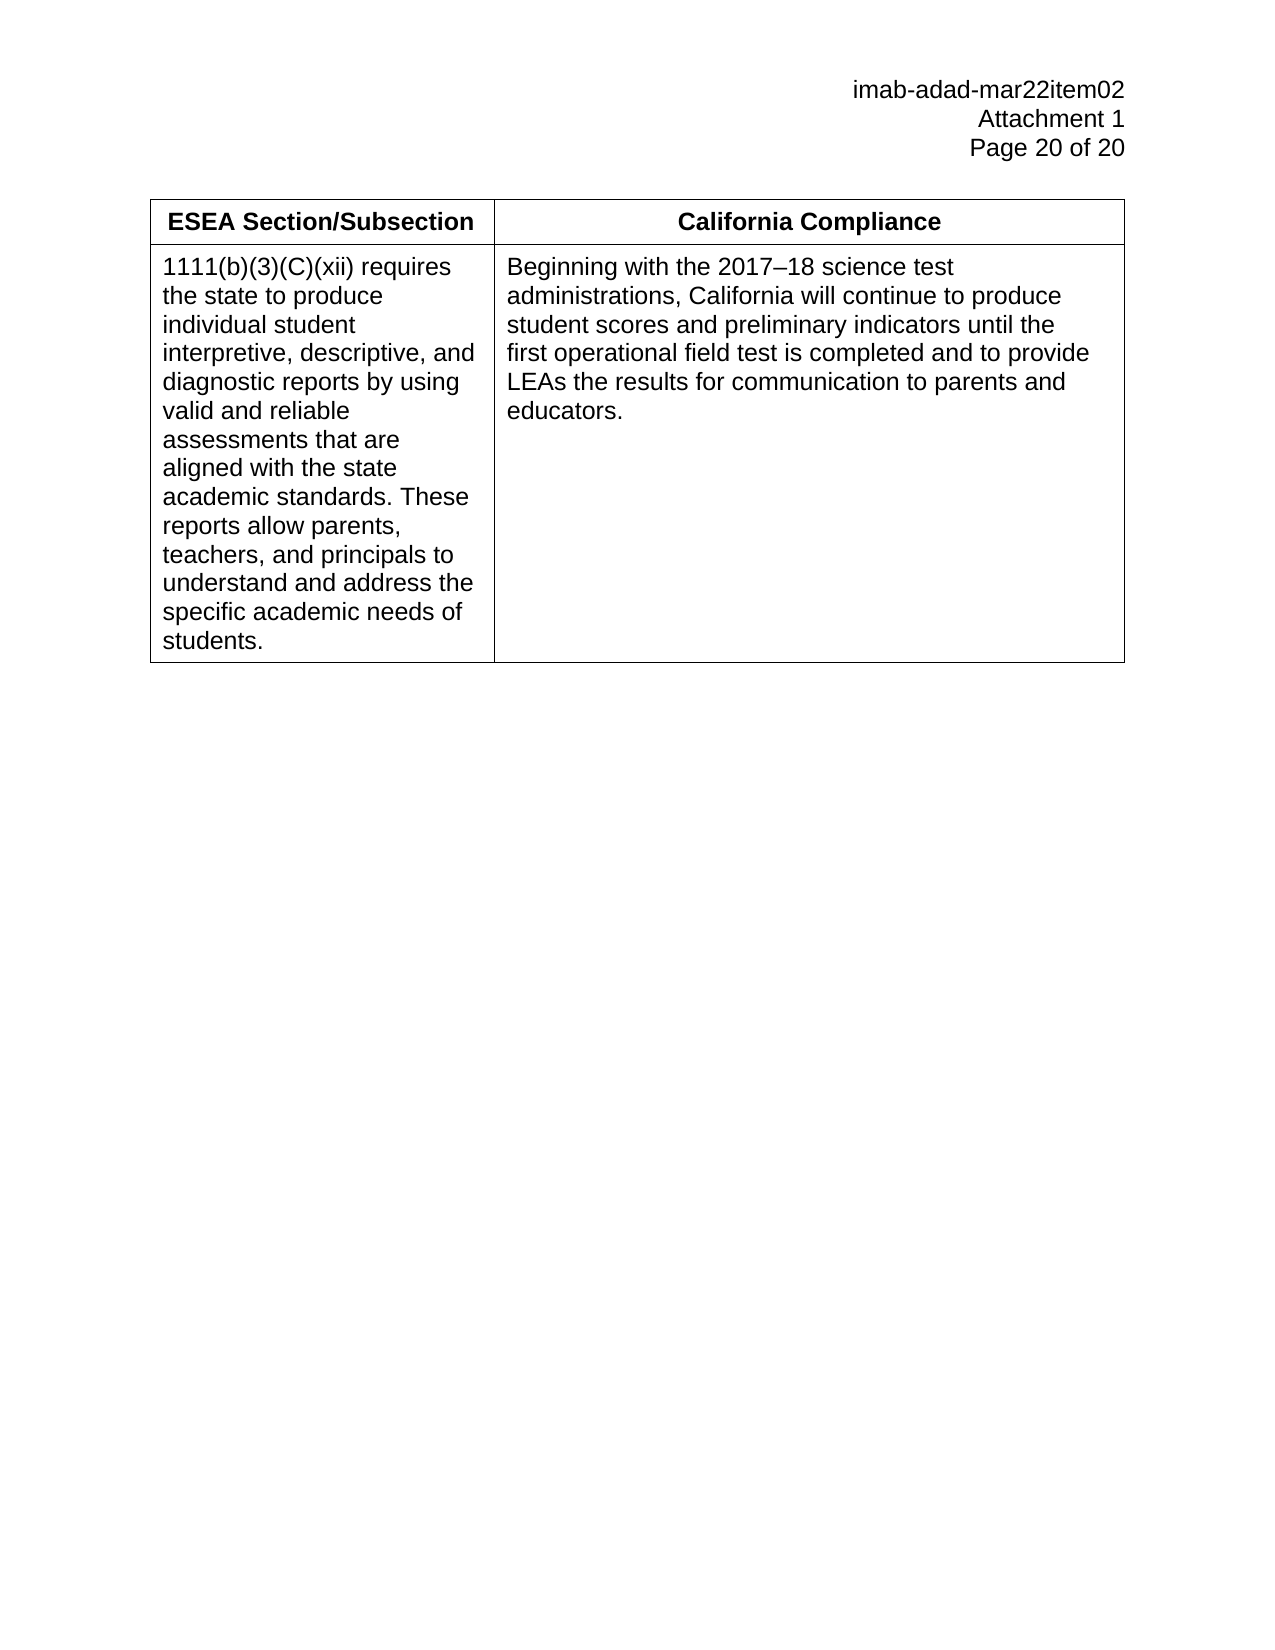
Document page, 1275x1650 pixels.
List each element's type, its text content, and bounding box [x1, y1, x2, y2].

table_cell 1111(b)(3)(C)(xii) requires the state to produce individual student interpretive, descriptive, and diagnostic reports by using valid and reliable assessments that are aligned with the state academic standards. These reports allow parents, teachers, and principals to understand and address the specific academic needs of students. [151, 245, 494, 662]
table_header California Compliance [495, 200, 1124, 243]
table_cell Beginning with the 2017–18 science test administrations, California will continue to produce student scores and preliminary indicators until the first operational field test is completed and to provide LEAs the results for communication to parents and educators. [495, 245, 1124, 662]
table_header ESEA Section/Subsection [151, 200, 494, 243]
